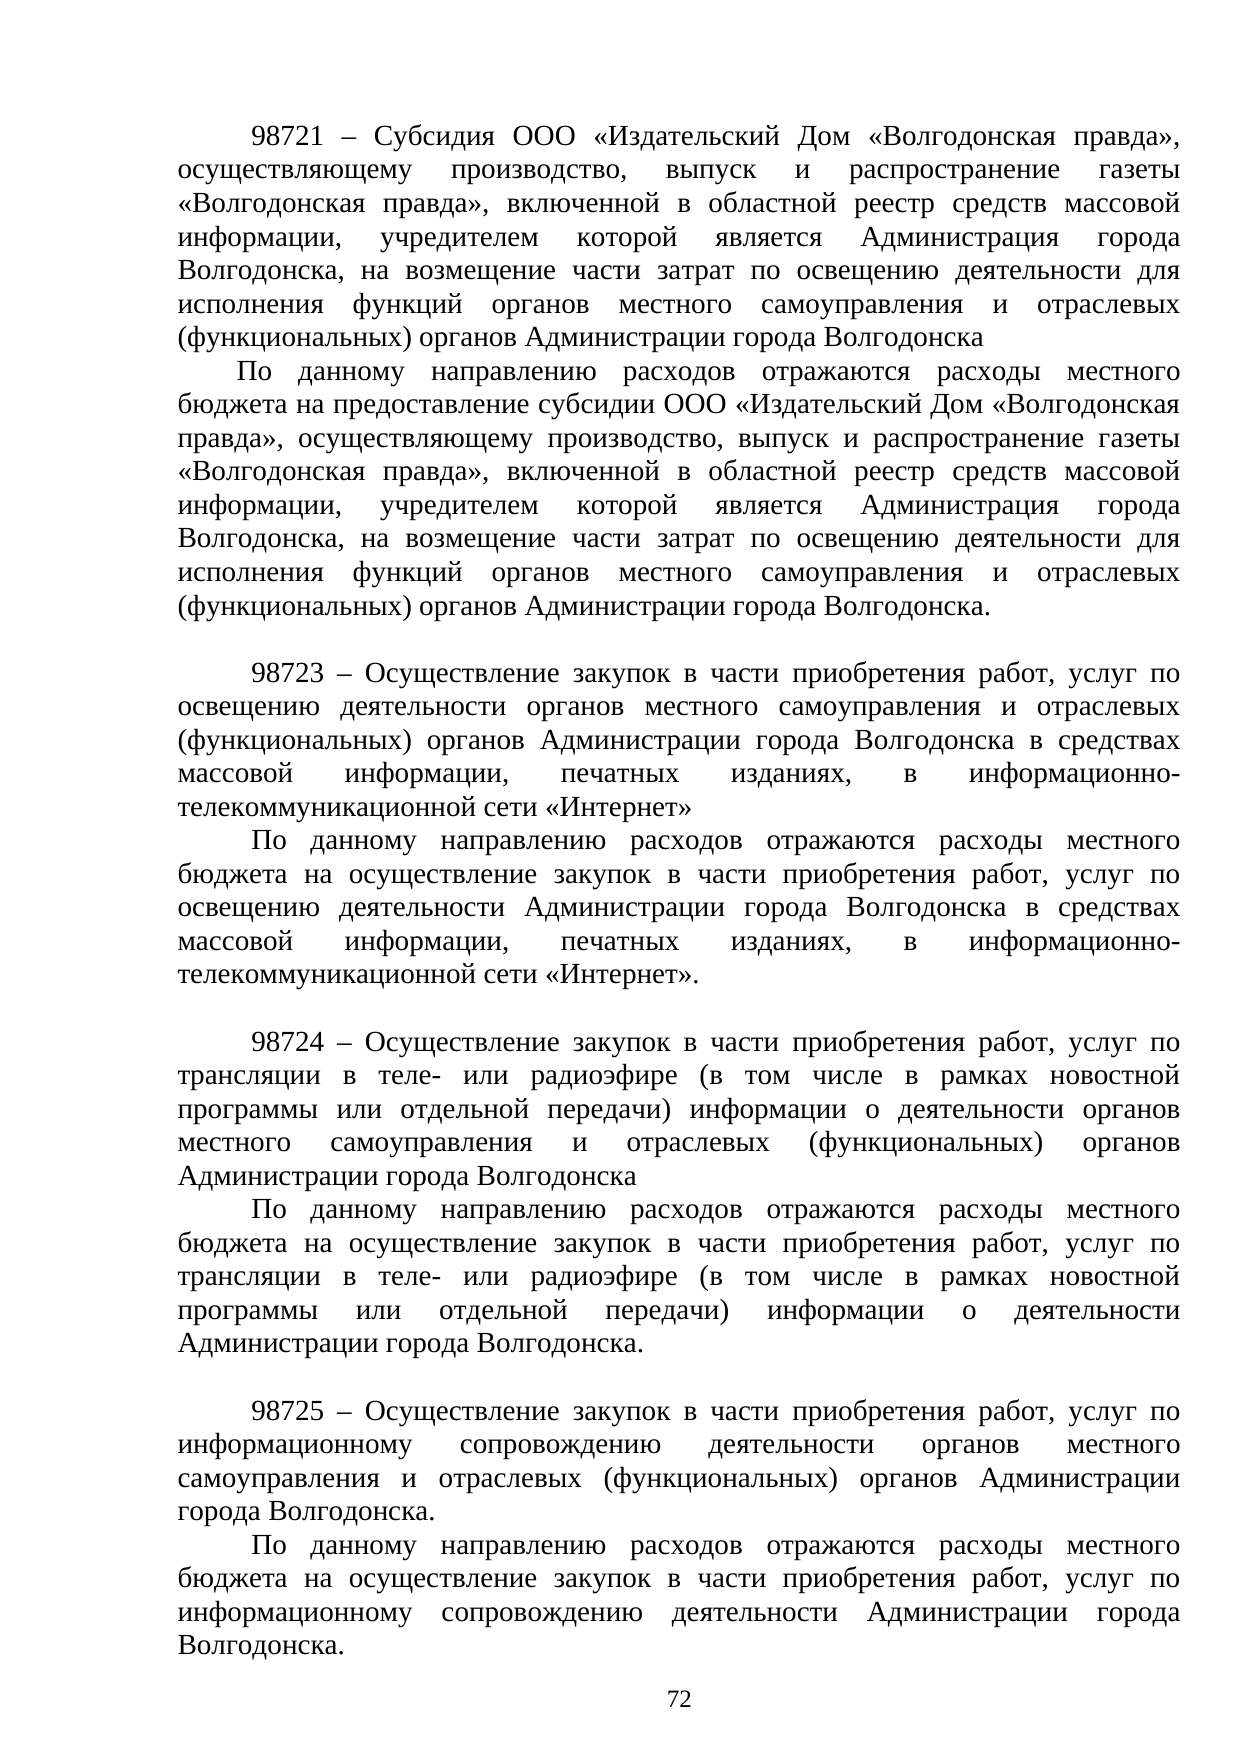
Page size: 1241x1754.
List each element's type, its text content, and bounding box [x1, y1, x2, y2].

text По данному направлению расходов отражаются расходы местного бюджета на предоставление субсидии ООО «Издательский Дом «Волгодонская правда», осуществляющему производство, выпуск и распространение газеты «Волгодонская правда», включенной в областной реестр средств массовой информации, учредителем которой является Администрация города Волгодонска, на возмещение части затрат по освещению деятельности для исполнения функций органов местного самоуправления и отраслевых (функциональных) органов Администрации города Волгодонска. [177, 353, 1181, 621]
text 98724 – Осуществление закупок в части приобретения работ, услуг по трансляции в теле- или радиоэфире (в том числе в рамках новостной программы или отдельной передачи) информации о деятельности органов местного самоуправления и отраслевых (функциональных) органов Администрации города Волгодонска [177, 1024, 1181, 1191]
text По данному направлению расходов отражаются расходы местного бюджета на осуществление закупок в части приобретения работ, услуг по трансляции в теле- или радиоэфире (в том числе в рамках новостной программы или отдельной передачи) информации о деятельности Администрации города Волгодонска. [177, 1191, 1181, 1359]
text 98723 – Осуществление закупок в части приобретения работ, услуг по освещению деятельности органов местного самоуправления и отраслевых (функциональных) органов Администрации города Волгодонска в средствах массовой информации, печатных изданиях, в информационно-телекоммуникационной сети «Интернет» [177, 655, 1181, 822]
text 98725 – Осуществление закупок в части приобретения работ, услуг по информационному сопровождению деятельности органов местного самоуправления и отраслевых (функциональных) органов Администрации города Волгодонска. [177, 1393, 1181, 1527]
text 98721 – Субсидия ООО «Издательский Дом «Волгодонская правда», осуществляющему производство, выпуск и распространение газеты «Волгодонская правда», включенной в областной реестр средств массовой информации, учредителем которой является Администрация города Волгодонска, на возмещение части затрат по освещению деятельности для исполнения функций органов местного самоуправления и отраслевых (функциональных) органов Администрации города Волгодонска [177, 118, 1181, 353]
text По данному направлению расходов отражаются расходы местного бюджета на осуществление закупок в части приобретения работ, услуг по информационному сопровождению деятельности Администрации города Волгодонска. [177, 1527, 1181, 1661]
text По данному направлению расходов отражаются расходы местного бюджета на осуществление закупок в части приобретения работ, услуг по освещению деятельности Администрации города Волгодонска в средствах массовой информации, печатных изданиях, в информационно-телекоммуникационной сети «Интернет». [177, 822, 1181, 990]
